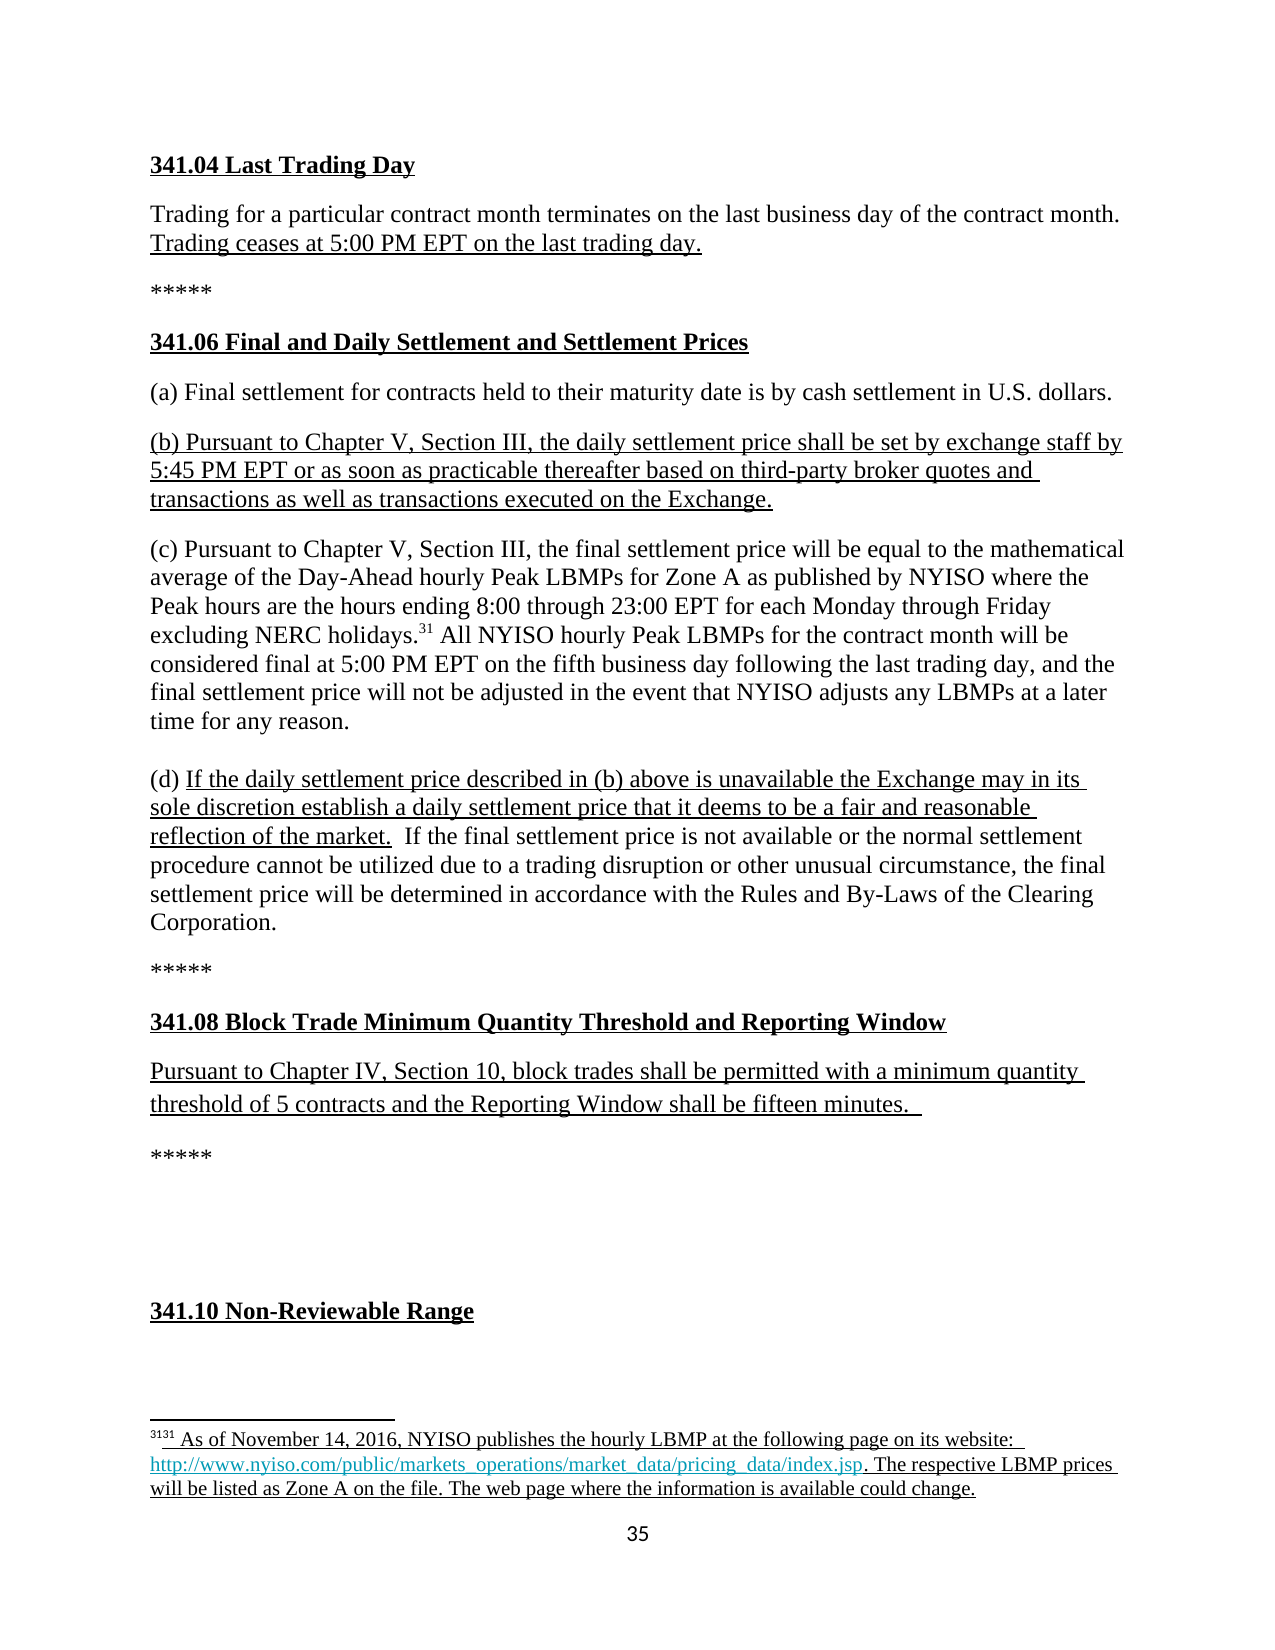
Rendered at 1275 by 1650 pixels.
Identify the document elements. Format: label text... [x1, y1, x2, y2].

text ***** [150, 278, 1125, 307]
text 341.06 Final and Daily Settlement and Settlement Prices [150, 327, 1125, 356]
text ***** [150, 957, 1125, 986]
text Pursuant to Chapter IV, Section 10, block trades shall be permitted with a minimum quantity threshold of 5 contracts and the Reporting Window shall be fifteen minutes. [150, 1056, 1125, 1118]
text (b) Pursuant to Chapter V, Section III, the daily settlement price shall be set by exchange staff by 5:45 PM EPT or as soon as practicable thereafter based on third-party broker quotes and transactions as well as transactions executed on the Exchange. [150, 427, 1125, 513]
text Trading for a particular contract month terminates on the last business day of the contract month. Trading ceases at 5:00 PM EPT on the last trading day. [150, 199, 1125, 257]
text (d) If the daily settlement price described in (b) above is unavailable the Exchange may in its sole discretion establish a daily settlement price that it deems to be a fair and reasonable reflection of the market. If the final settlement price is not available or the normal settlement procedure cannot be utilized due to a trading disruption or other unusual circumstance, the final settlement price will be determined in accordance with the Rules and By-Laws of the Clearing Corporation. [150, 764, 1125, 936]
text 341.10 Non-Reviewable Range [150, 1296, 1125, 1325]
text 341.08 Block Trade Minimum Quantity Threshold and Reporting Window [150, 1007, 1125, 1035]
text ***** [150, 1143, 1125, 1172]
text (c) Pursuant to Chapter V, Section III, the final settlement price will be equal to the mathematical average of the Day-Ahead hourly Peak LBMPs for Zone A as published by NYISO where the Peak hours are the hours ending 8:00 through 23:00 EPT for each Monday through Friday excluding NERC holidays. All NYISO hourly Peak LBMPs for the contract month will be considered final at 5:00 PM EPT on the fifth business day following the last trading day, and the final settlement price will not be adjusted in the event that NYISO adjusts any LBMPs at a later time for any reason. [150, 534, 1125, 735]
text 341.04 Last Trading Day [150, 150, 1125, 179]
text (a) Final settlement for contracts held to their maturity date is by cash settlement in U.S. dollars. [150, 377, 1125, 406]
